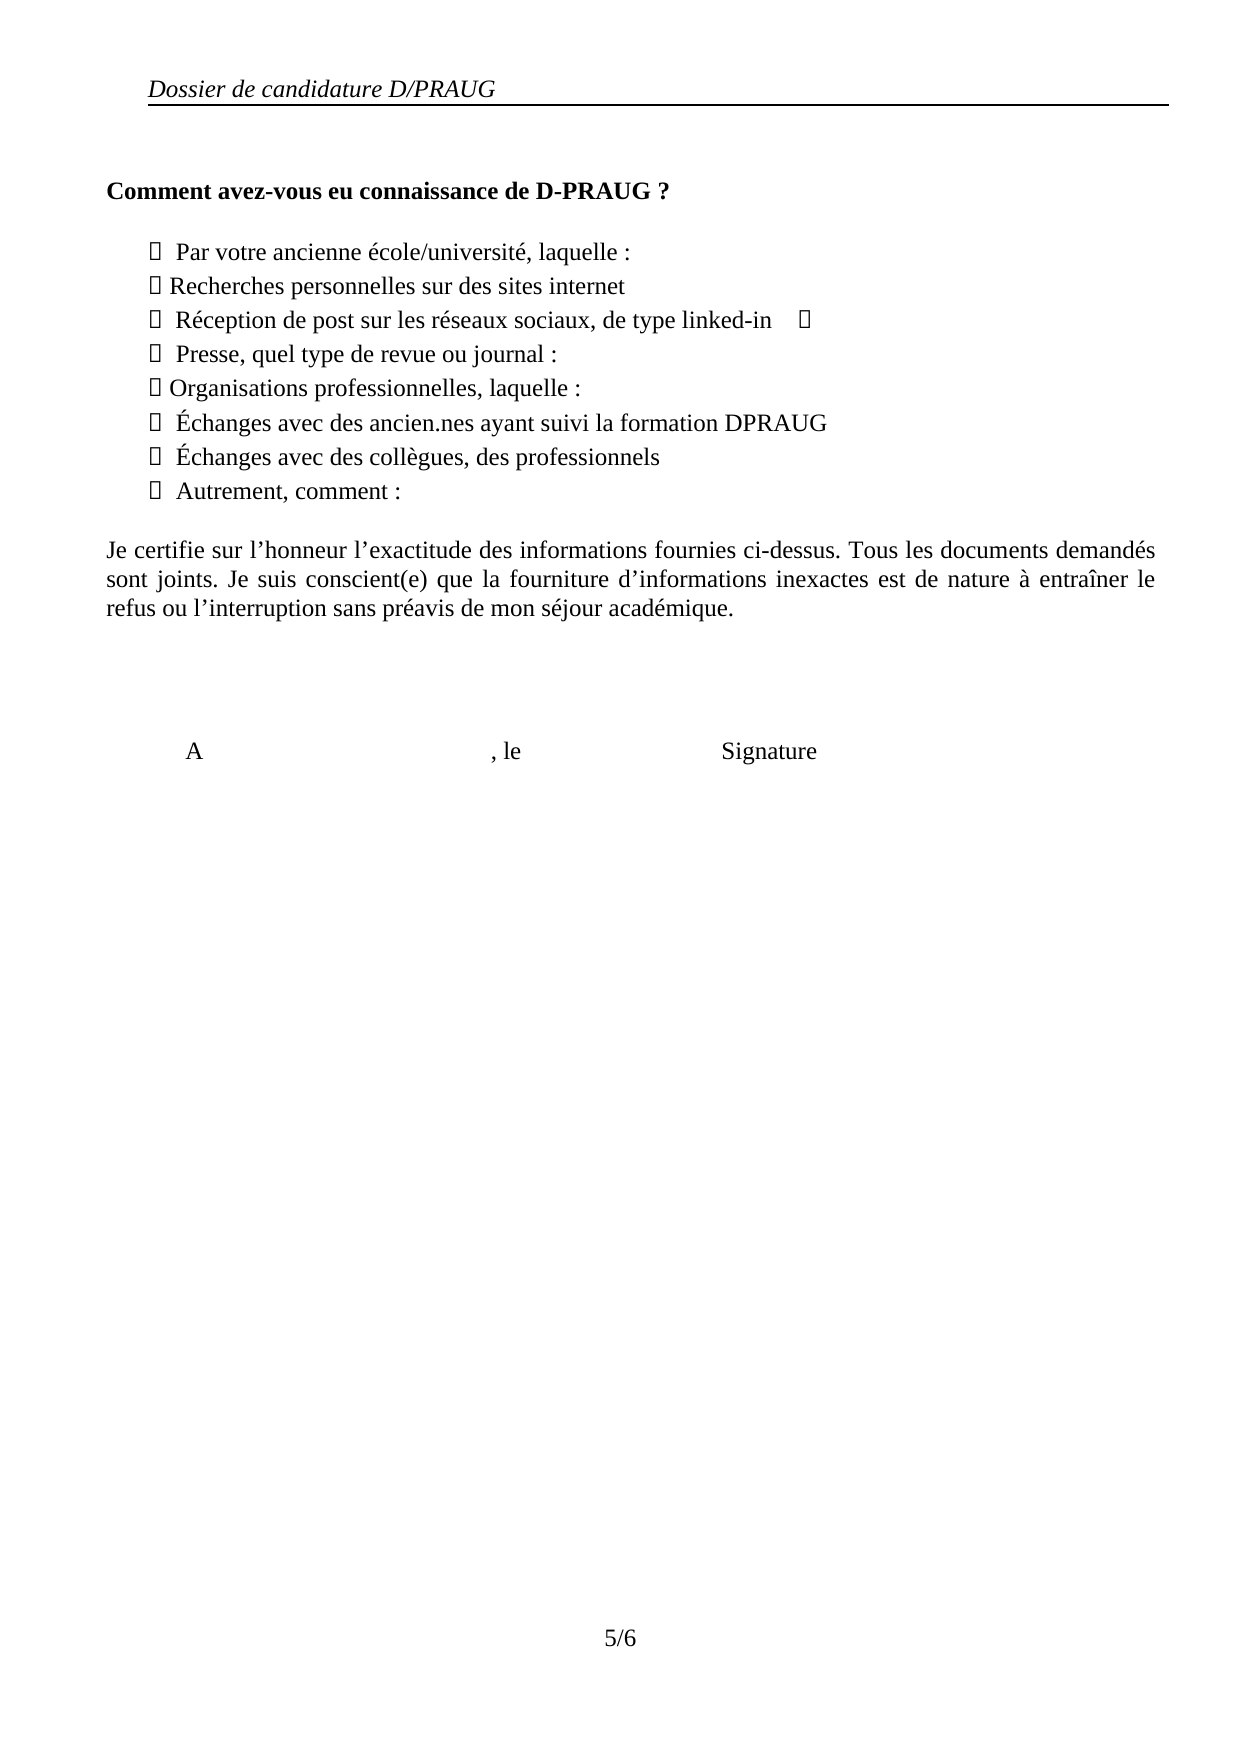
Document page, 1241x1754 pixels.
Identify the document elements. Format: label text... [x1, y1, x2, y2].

text Je certifie sur l’honneur l’exactitude des informations fournies ci-dessus. Tous les documents demandés sont joints. Je suis conscient(e) que la fourniture d’informations inexactes est de nature à entraîner le refus ou l’interruption sans préavis de mon séjour académique. [106, 535, 1157, 621]
text  Autrement, comment : [106, 472, 1157, 506]
text  Recherches personnelles sur des sites internet [106, 268, 1157, 302]
text  Réception de post sur les réseaux sociaux, de type linked-in  [106, 302, 1157, 336]
text  Organisations professionnelles, laquelle : [106, 370, 1157, 404]
text  Échanges avec des collègues, des professionnels [106, 438, 1157, 472]
text  Échanges avec des ancien.nes ayant suivi la formation DPRAUG [106, 404, 1157, 438]
text  Par votre ancienne école/université, laquelle : [106, 234, 1157, 268]
text Comment avez-vous eu connaissance de D-PRAUG ? [106, 176, 1157, 205]
text A , le Signature [106, 736, 1157, 765]
text  Presse, quel type de revue ou journal : [106, 336, 1157, 370]
